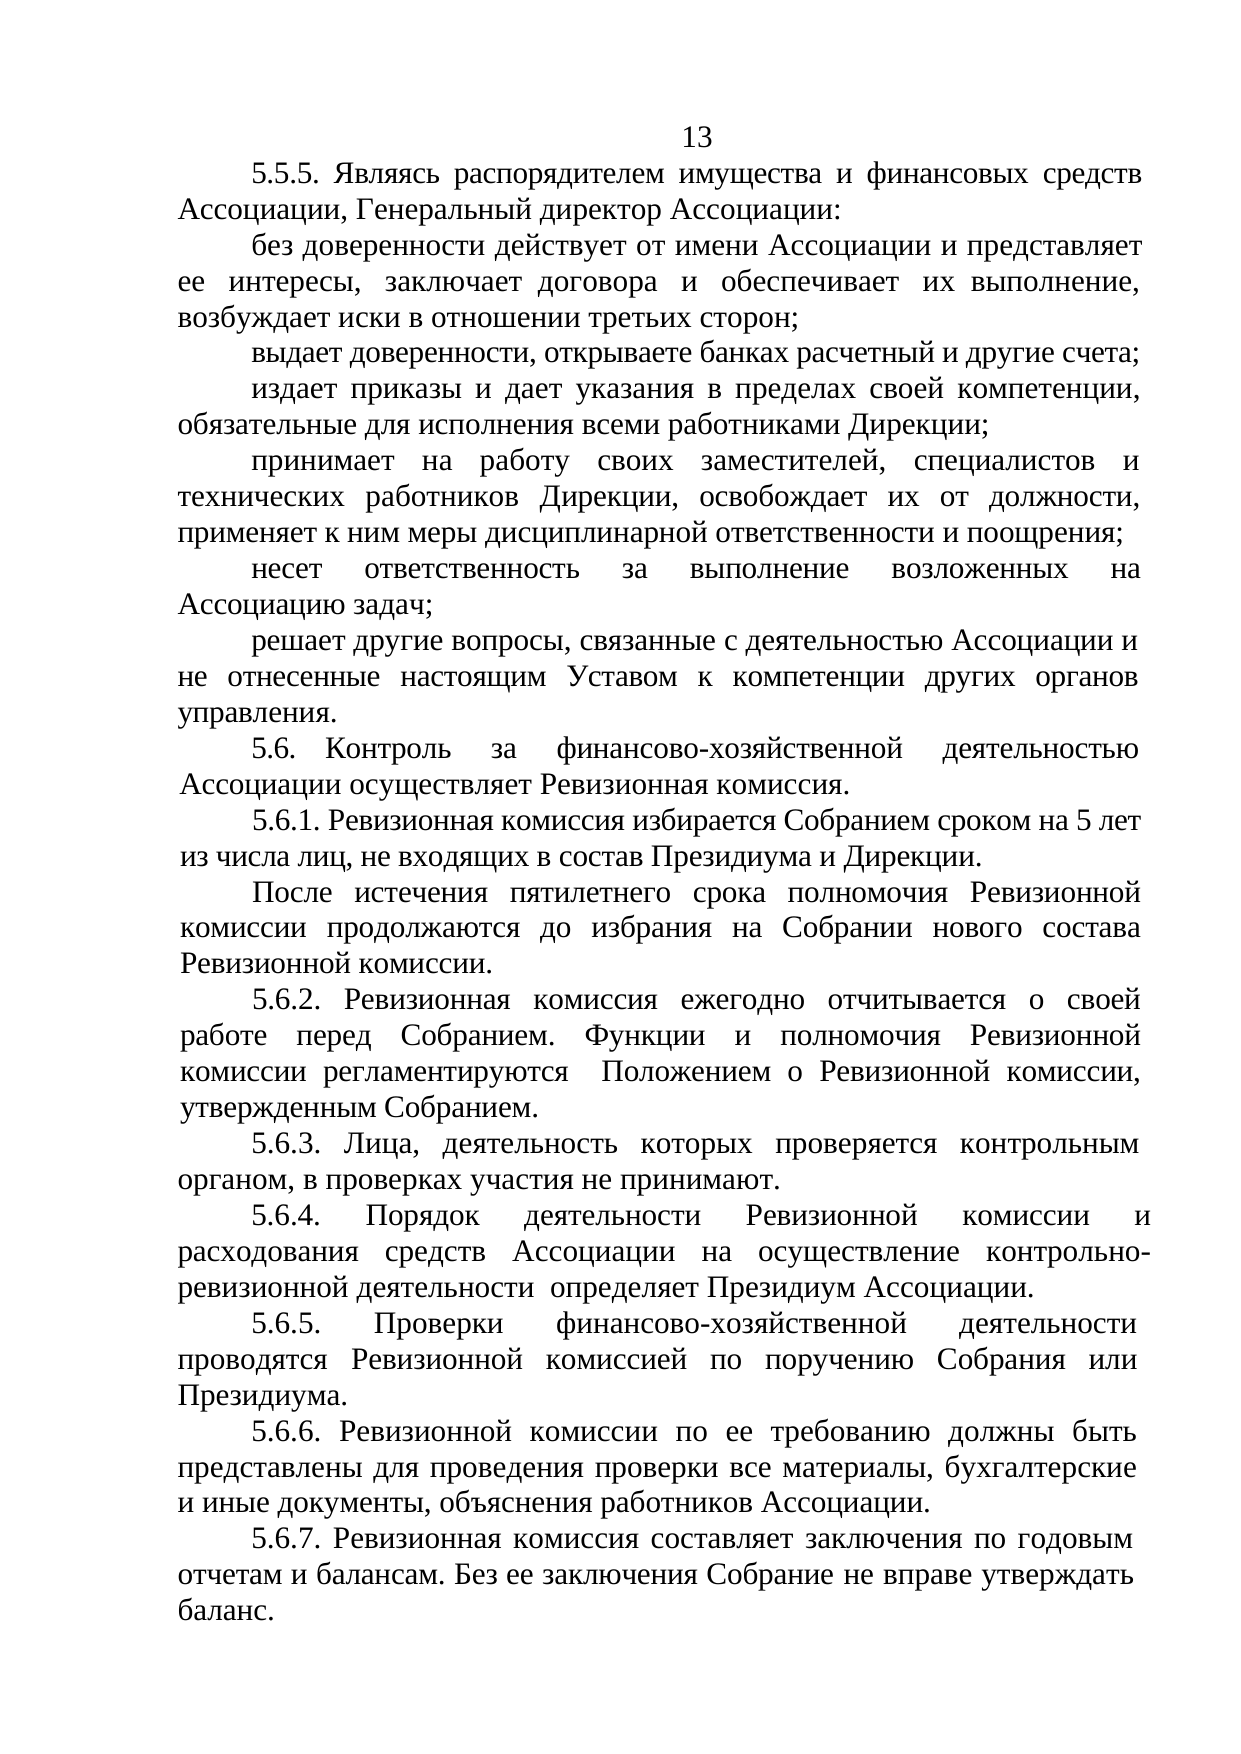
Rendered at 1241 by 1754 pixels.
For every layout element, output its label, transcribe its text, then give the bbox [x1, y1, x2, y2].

text издает приказы и дает указания в пределах своей компетенции, обязательные для исполнения всеми работниками Дирекции; [177, 370, 1142, 442]
text возбуждает иски в отношении третьих сторон; [177, 298, 1144, 334]
text решает другие вопросы, связанные с деятельностью Ассоциации и не отнесенные настоящим Уставом к компетенции других органов управления. [177, 621, 1139, 729]
text 5.6.6. Ревизионной комиссии по ее требованию должны быть представлены для проведения проверки все материалы, бухгалтерские и иные документы, объяснения работников Ассоциации. [177, 1412, 1138, 1520]
text После истечения пятилетнего срока полномочия Ревизионной комиссии продолжаются до избрания на Собрании нового состава Ревизионной комиссии. [180, 873, 1141, 981]
text без доверенности действует от имени Ассоциации и представляет ее интересы, заключает договора и обеспечивает их выполнение, [177, 226, 1144, 298]
text 5.6.5. Проверки финансово-хозяйственной деятельности проводятся Ревизионной комиссией по поручению Собрания или Президиума. [177, 1304, 1138, 1412]
text 5.6.1. Ревизионная комиссия избирается Собранием сроком на 5 лет из числа лиц, не входящих в состав Президиума и Дирекции. [180, 801, 1141, 873]
text принимает на работу своих заместителей, специалистов и технических работников Дирекции, освобождает их от должности, применяет к ним меры дисциплинарной ответственности и поощрения; [177, 442, 1141, 549]
text 5.6.7. Ревизионная комиссия составляет заключения по годовым отчетам и балансам. Без ее заключения Собрание не вправе утверждать баланс. [177, 1520, 1134, 1627]
text 5.6. Контроль за финансово-хозяйственной деятельностью Ассоциации осуществляет Ревизионная комиссия. [179, 729, 1139, 801]
text несет ответственность за выполнение возложенных на Ассоциацию задач; [177, 549, 1141, 621]
text выдает доверенности, открываете банках расчетный и другие счета; [177, 334, 1152, 370]
text 13 [177, 118, 1143, 154]
text 5.6.3. Лица, деятельность которых проверяется контрольным органом, в проверках участия не принимают. [177, 1124, 1141, 1196]
text 5.6.2. Ревизионная комиссия ежегодно отчитывается о своей работе перед Собранием. Функции и полномочия Ревизионной комиссии регламентируются Положением о Ревизионной комиссии, утвержденным Собранием. [180, 981, 1141, 1124]
text 5.6.4. Порядок деятельности Ревизионной комиссии и расходования средств Ассоциации на осуществление контрольно-ревизионной деятельности определяет Президиум Ассоциации. [177, 1196, 1152, 1304]
text 5.5.5. Являясь распорядителем имущества и финансовых средств Ассоциации, Генеральный директор Ассоциации: [177, 154, 1143, 226]
